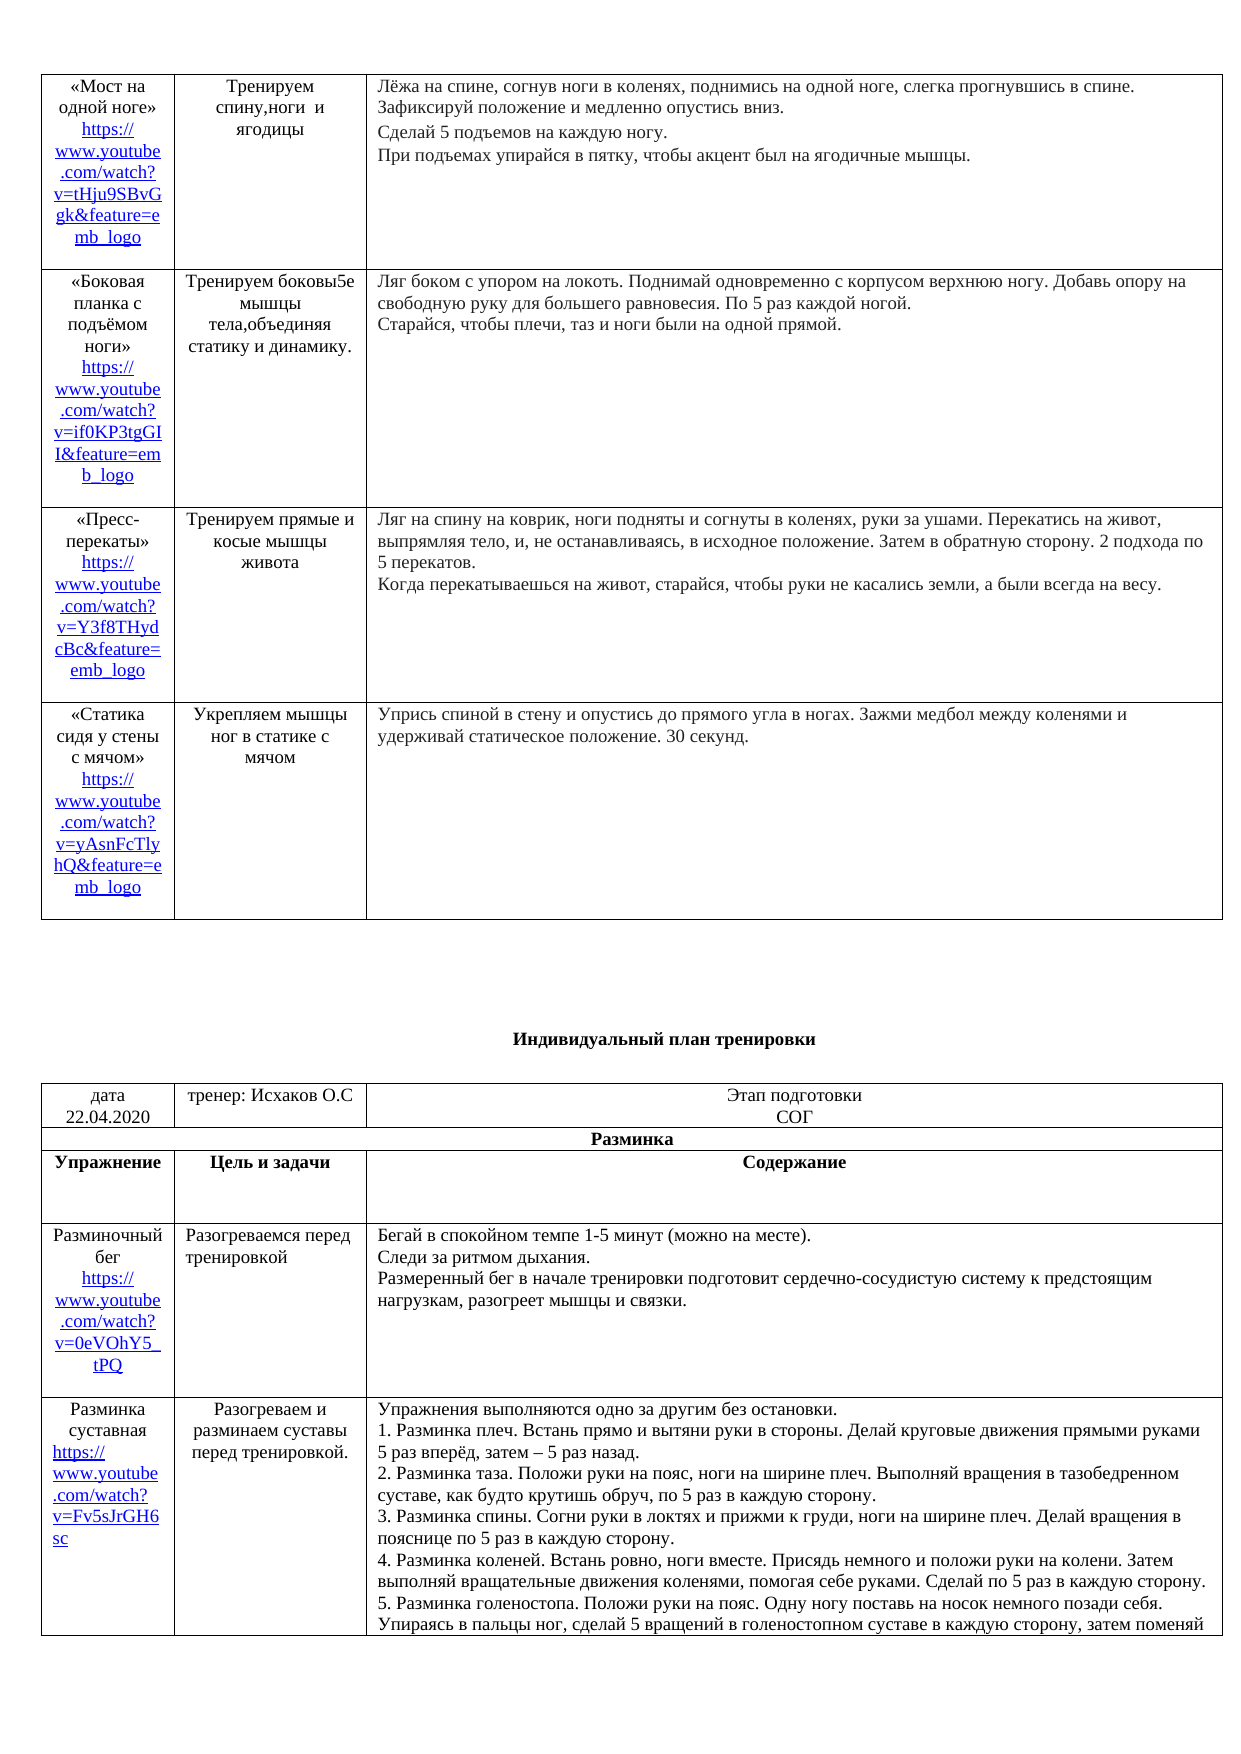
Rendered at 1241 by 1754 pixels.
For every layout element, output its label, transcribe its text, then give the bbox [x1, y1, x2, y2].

table_header Этап подготовки СОГ [367, 1084, 1222, 1127]
table_cell Бегай в спокойном темпе 1-5 минут (можно на месте). Следи за ритмом дыхания. Размеренный бег в начале тренировки подготовит сердечно-сосудистую систему к предстоящим нагрузкам, разогреет мышцы и связки. [367, 1224, 1222, 1397]
table_cell Лёжа на спине, согнув ноги в коленях, поднимись на одной ноге, слегка прогнувшись в спине. Зафиксируй положение и медленно опустись вниз. Сделай 5 подъемов на каждую ногу. При подъемах упирайся в пятку, чтобы акцент был на ягодичные мышцы. [367, 75, 1222, 269]
table_cell Ляг на спину на коврик, ноги подняты и согнуты в коленях, руки за ушами. Перекатись на живот, выпрямляя тело, и, не останавливаясь, в исходное положение. Затем в обратную сторону. 2 подхода по 5 перекатов. Когда перекатываешься на живот, старайся, чтобы руки не касались земли, а были всегда на весу. [367, 508, 1222, 702]
text Индивидуальный план тренировки [177, 1028, 1152, 1083]
table_cell Разогреваемся перед тренировкой [175, 1224, 366, 1397]
table_cell Укрепляем мышцы ног в статике с мячом [175, 703, 366, 919]
table_cell «Боковая планка с подъёмом ноги» https://www.youtube.com/watch?v=if0KP3tgGII&feature=emb_logo [42, 270, 174, 507]
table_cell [175, 1398, 366, 1635]
table_cell Упрись спиной в стену и опустись до прямого угла в ногах. Зажми медбол между коленями и удерживай статическое положение. 30 секунд. [367, 703, 1222, 919]
table_cell Тренируем спину,ноги и ягодицы [175, 75, 366, 269]
table_cell «Статика сидя у стены с мячом» https://www.youtube.com/watch?v=yAsnFcTlyhQ&feature=emb_logo [42, 703, 174, 919]
table_cell Разминочный бег https://www.youtube.com/watch?v=0eVOhY5_tPQ [42, 1224, 174, 1397]
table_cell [42, 1398, 174, 1635]
table_cell Содержание [367, 1151, 1222, 1223]
table_header дата 22.04.2020 [42, 1084, 174, 1127]
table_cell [367, 1398, 1222, 1635]
table_cell «Пресс-перекаты» https://www.youtube.com/watch?v=Y3f8THydcBc&feature=emb_logo [42, 508, 174, 702]
table_header тренер: Исхаков О.С [175, 1084, 366, 1127]
table_cell Разминка [42, 1128, 1222, 1150]
table_cell Тренируем прямые и косые мышцы живота [175, 508, 366, 702]
table_cell Упражнение [42, 1151, 174, 1223]
table_cell Цель и задачи [175, 1151, 366, 1223]
table_cell «Мост на одной ноге» https://www.youtube.com/watch?v=tHju9SBvGgk&feature=emb_logo [42, 75, 174, 269]
table_cell Тренируем боковы5е мышцы тела,объединяя статику и динамику. [175, 270, 366, 507]
table_cell Ляг боком с упором на локоть. Поднимай одновременно с корпусом верхнюю ногу. Добавь опору на свободную руку для большего равновесия. По 5 раз каждой ногой. Старайся, чтобы плечи, таз и ноги были на одной прямой. [367, 270, 1222, 507]
